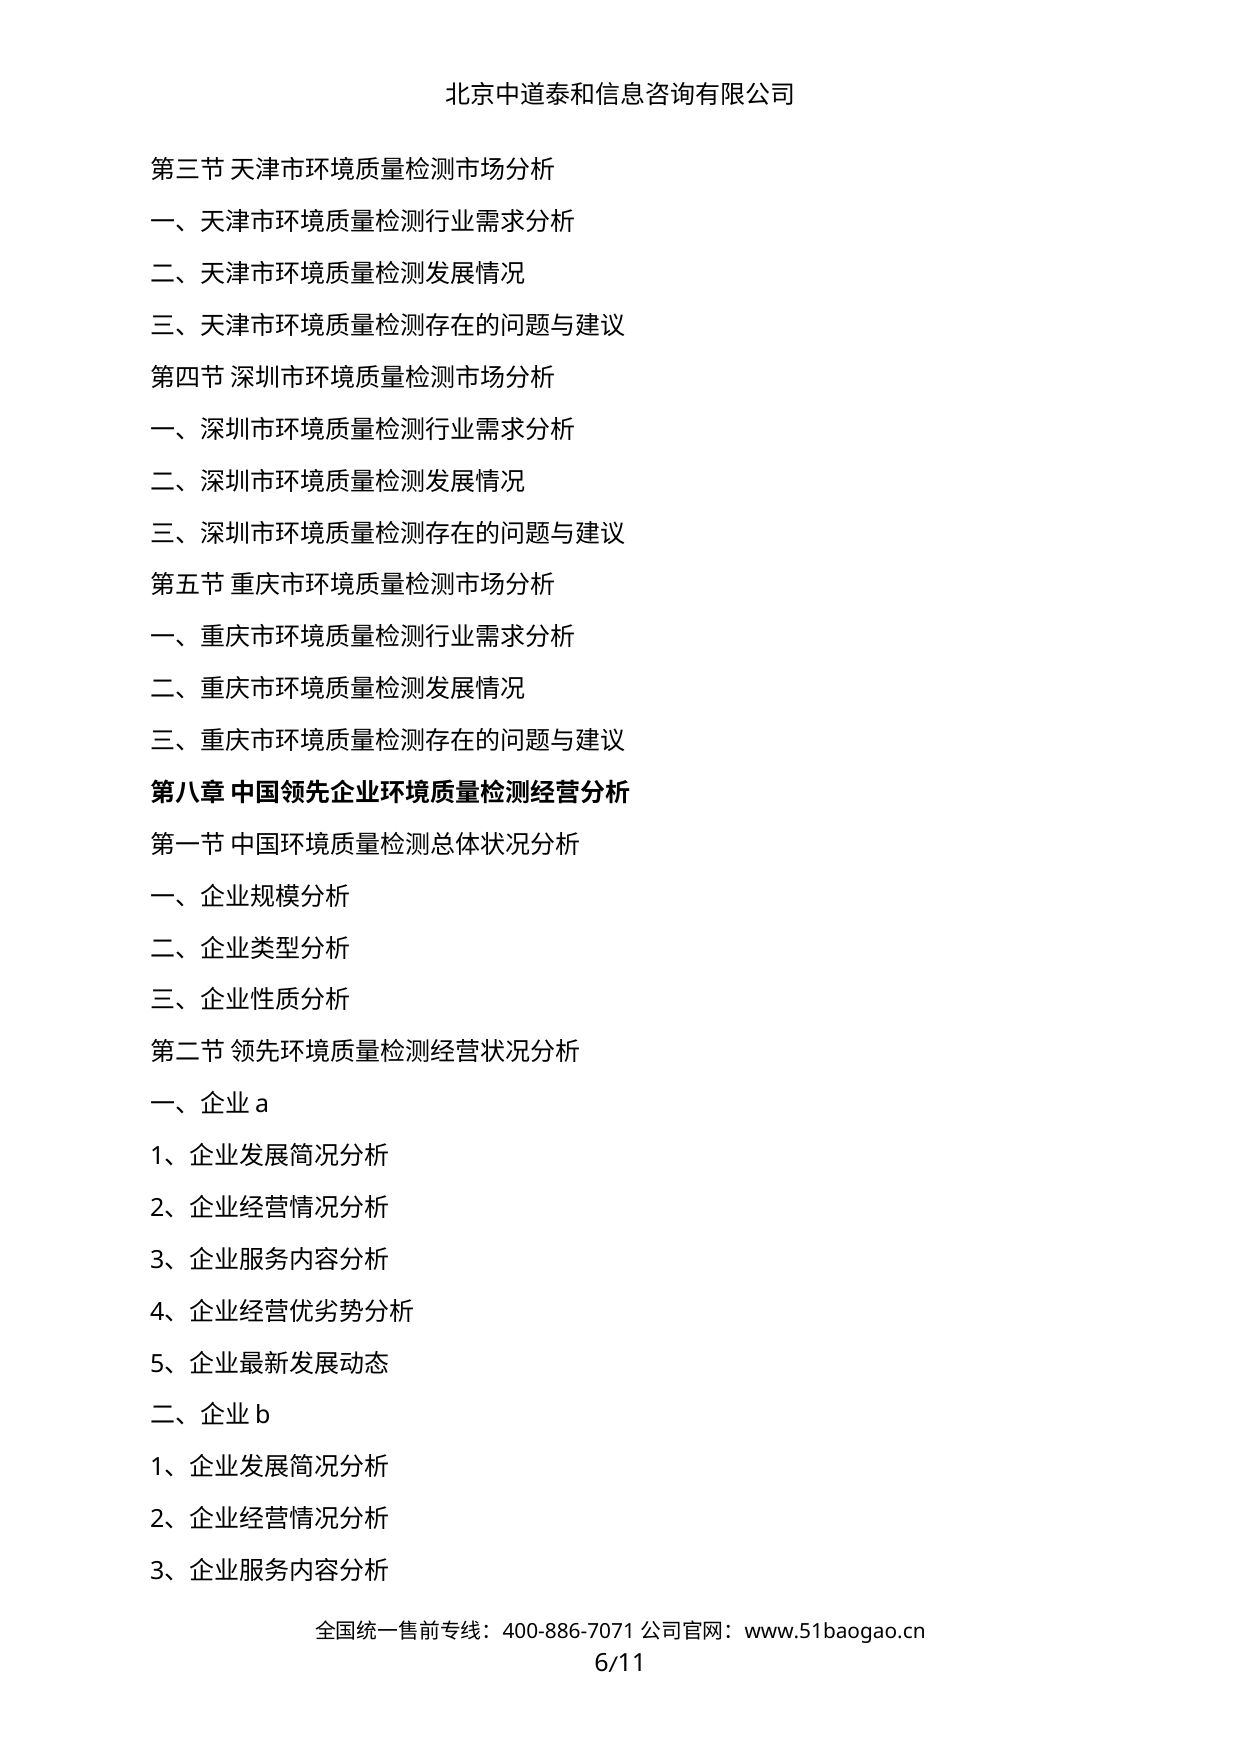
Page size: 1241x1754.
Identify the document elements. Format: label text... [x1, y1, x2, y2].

text 3、企业服务内容分析 [150, 1551, 1090, 1587]
text 二、企业类型分析 [150, 928, 1090, 964]
text 第八章 中国领先企业环境质量检测经营分析 [150, 772, 1090, 809]
text 三、重庆市环境质量检测存在的问题与建议 [150, 721, 1090, 757]
text 二、深圳市环境质量检测发展情况 [150, 461, 1090, 497]
text 3、企业服务内容分析 [150, 1239, 1090, 1276]
text 三、天津市环境质量检测存在的问题与建议 [150, 306, 1090, 342]
text 第二节 领先环境质量检测经营状况分析 [150, 1032, 1090, 1068]
text 1、企业发展简况分析 [150, 1136, 1090, 1172]
text 1、企业发展简况分析 [150, 1447, 1090, 1483]
text 一、企业a [150, 1084, 1090, 1120]
text 5、企业最新发展动态 [150, 1343, 1090, 1379]
text 第五节 重庆市环境质量检测市场分析 [150, 565, 1090, 601]
text 一、企业规模分析 [150, 876, 1090, 912]
text 一、深圳市环境质量检测行业需求分析 [150, 409, 1090, 446]
text 二、天津市环境质量检测发展情况 [150, 254, 1090, 290]
text 第一节 中国环境质量检测总体状况分析 [150, 824, 1090, 861]
text 二、重庆市环境质量检测发展情况 [150, 669, 1090, 705]
text 第四节 深圳市环境质量检测市场分析 [150, 357, 1090, 394]
text 一、重庆市环境质量检测行业需求分析 [150, 617, 1090, 653]
text 三、企业性质分析 [150, 980, 1090, 1016]
text 2、企业经营情况分析 [150, 1187, 1090, 1224]
text 2、企业经营情况分析 [150, 1499, 1090, 1535]
text 二、企业b [150, 1395, 1090, 1431]
text 4、企业经营优劣势分析 [150, 1291, 1090, 1327]
text 三、深圳市环境质量检测存在的问题与建议 [150, 513, 1090, 549]
text 一、天津市环境质量检测行业需求分析 [150, 202, 1090, 238]
text 第三节 天津市环境质量检测市场分析 [150, 150, 1090, 186]
